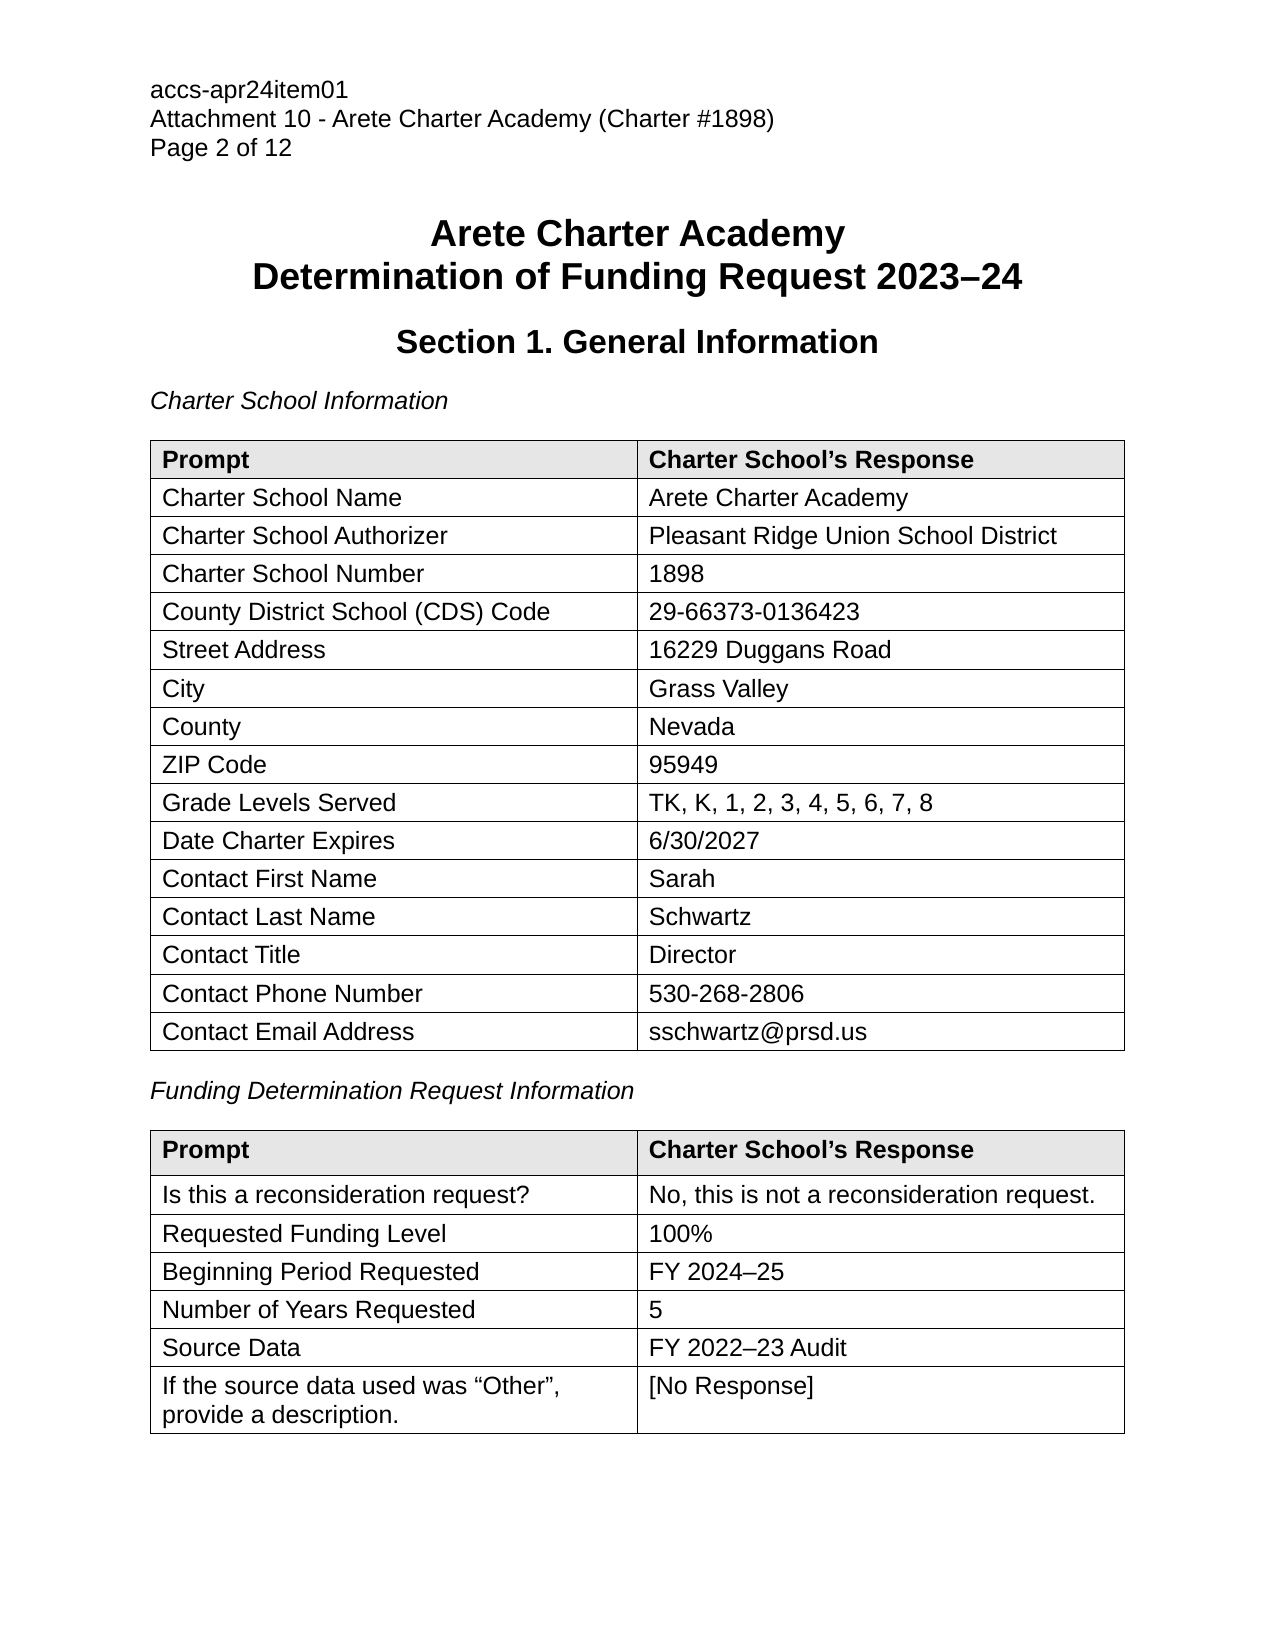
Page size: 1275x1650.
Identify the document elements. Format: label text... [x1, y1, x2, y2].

table_cell Source Data [151, 1329, 637, 1366]
text Funding Determination Request Information [150, 1076, 1125, 1104]
table_cell Requested Funding Level [151, 1215, 637, 1252]
table_cell Number of Years Requested [151, 1291, 637, 1328]
table_cell 100% [638, 1215, 1124, 1252]
table_cell Contact Last Name [151, 898, 637, 935]
table_cell sschwartz@prsd.us [638, 1013, 1124, 1050]
table_cell Contact Email Address [151, 1013, 637, 1050]
table_cell Charter School Name [151, 479, 637, 516]
table_cell County District School (CDS) Code [151, 593, 637, 630]
table_cell 6/30/2027 [638, 822, 1124, 859]
table_cell If the source data used was “Other”, provide a description. [151, 1367, 637, 1433]
table_cell FY 2022–23 Audit [638, 1329, 1124, 1366]
table_cell 1898 [638, 555, 1124, 592]
table_cell Charter School Authorizer [151, 517, 637, 554]
table_cell 29-66373-0136423 [638, 593, 1124, 630]
table_cell Contact Title [151, 936, 637, 973]
text Charter School Information [150, 386, 1125, 415]
table_cell 5 [638, 1291, 1124, 1328]
table_cell 16229 Duggans Road [638, 631, 1124, 668]
table_cell Contact First Name [151, 860, 637, 897]
table_cell Pleasant Ridge Union School District [638, 517, 1124, 554]
table_cell 530-268-2806 [638, 975, 1124, 1012]
table_cell Date Charter Expires [151, 822, 637, 859]
table_header Charter School’s Response [638, 441, 1124, 478]
table_cell Street Address [151, 631, 637, 668]
subtitle Arete Charter Academy Determination of Funding Request 2023–24 [150, 211, 1125, 297]
table_cell Grade Levels Served [151, 784, 637, 821]
table_header Charter School’s Response [638, 1131, 1124, 1175]
table_cell City [151, 670, 637, 707]
table_cell Is this a reconsideration request? [151, 1176, 637, 1213]
table_cell 95949 [638, 746, 1124, 783]
table_cell Contact Phone Number [151, 975, 637, 1012]
table_header Prompt [151, 441, 637, 478]
table_cell Beginning Period Requested [151, 1253, 637, 1290]
table_cell Director [638, 936, 1124, 973]
table_cell TK, K, 1, 2, 3, 4, 5, 6, 7, 8 [638, 784, 1124, 821]
table_cell Schwartz [638, 898, 1124, 935]
table_cell FY 2024–25 [638, 1253, 1124, 1290]
table_cell Grass Valley [638, 670, 1124, 707]
table_cell Nevada [638, 708, 1124, 745]
table_cell Charter School Number [151, 555, 637, 592]
table_cell County [151, 708, 637, 745]
table_cell Arete Charter Academy [638, 479, 1124, 516]
table_header Prompt [151, 1131, 637, 1175]
table_cell No, this is not a reconsideration request. [638, 1176, 1124, 1213]
table_cell Sarah [638, 860, 1124, 897]
table_cell [No Response] [638, 1367, 1124, 1433]
subtitle Section 1. General Information [150, 322, 1125, 361]
table_cell ZIP Code [151, 746, 637, 783]
